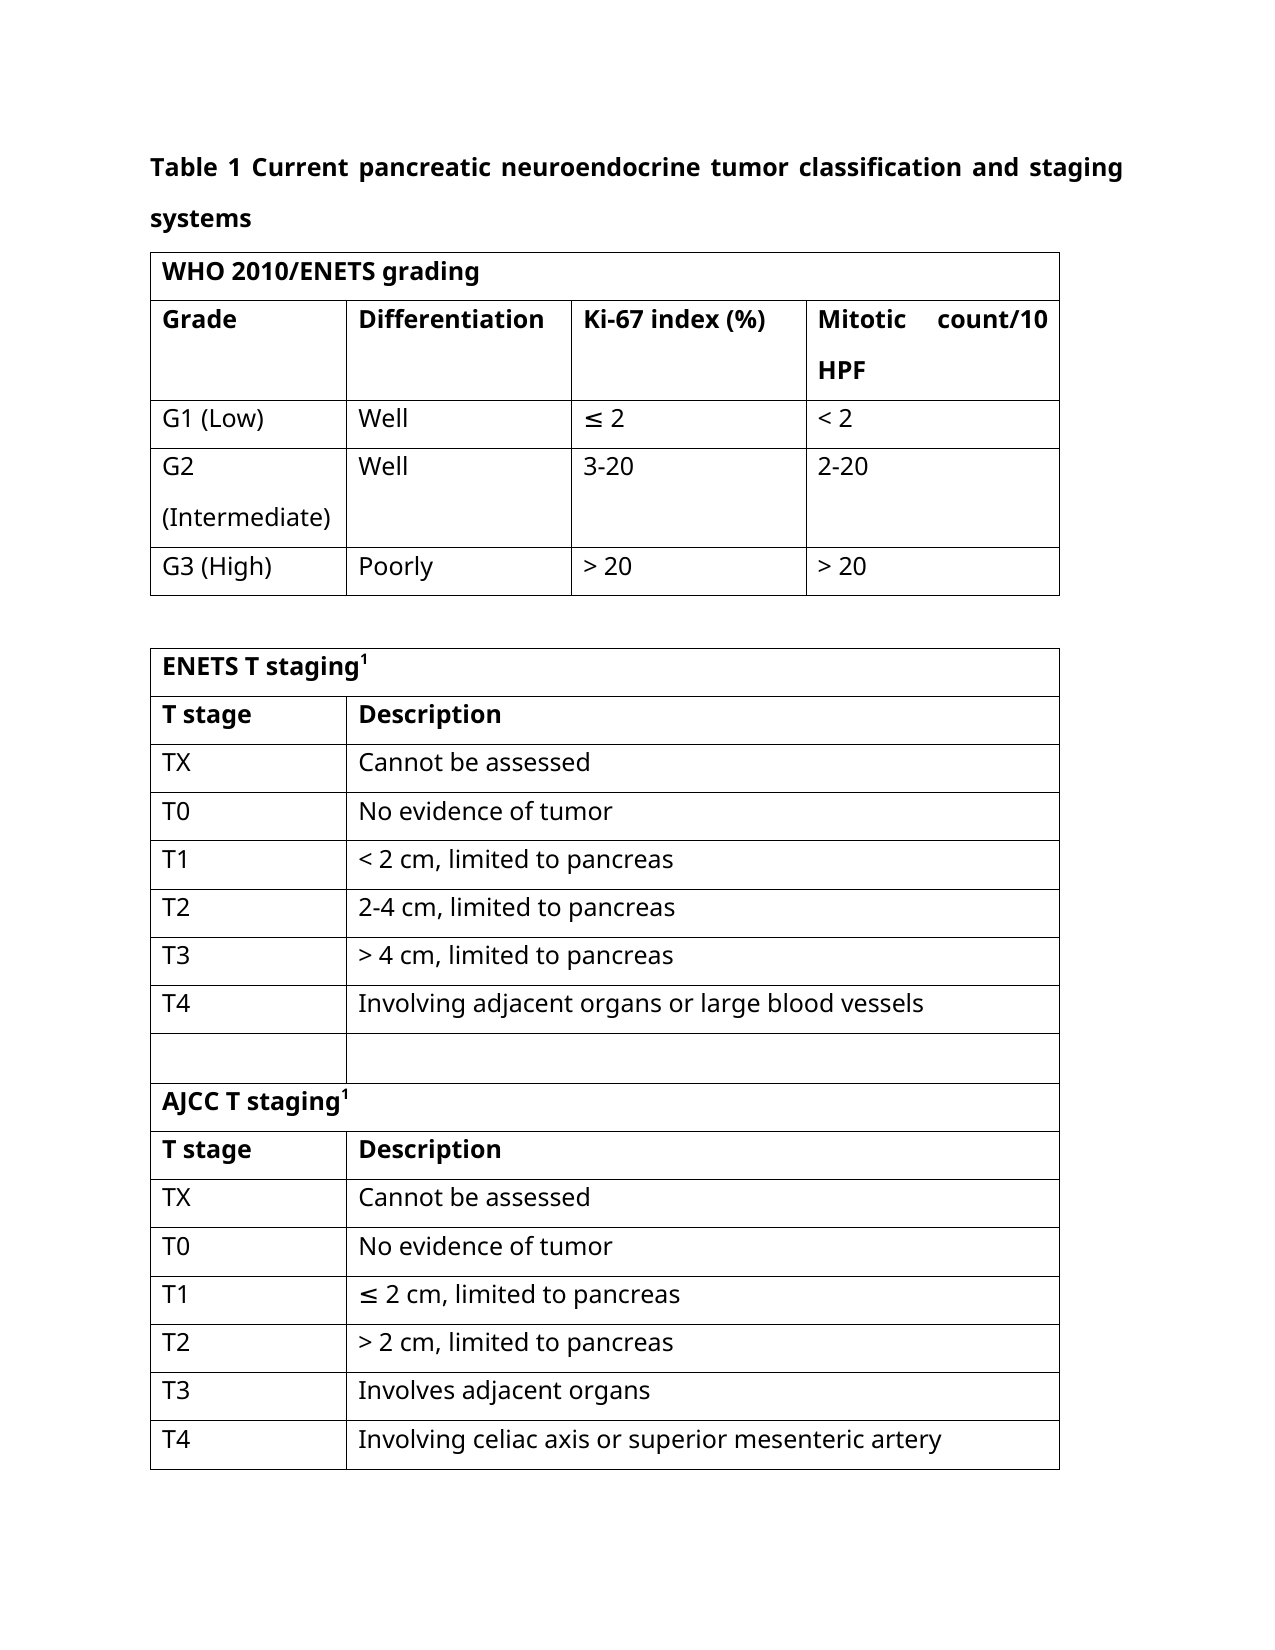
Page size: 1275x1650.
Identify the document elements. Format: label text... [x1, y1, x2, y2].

table_cell Well [347, 449, 571, 547]
table_cell TX [151, 745, 346, 792]
table_cell ≤ 2 [572, 401, 806, 448]
table_cell Mitotic count/10 HPF [807, 301, 1059, 399]
table_cell Poorly [347, 548, 571, 595]
table_cell 2-20 [807, 449, 1059, 547]
table_cell Cannot be assessed [347, 1180, 1059, 1227]
table_cell [347, 1034, 1059, 1083]
table_cell T4 [151, 1421, 346, 1468]
table_cell Involving celiac axis or superior mesenteric artery [347, 1421, 1059, 1468]
table_cell No evidence of tumor [347, 1228, 1059, 1276]
table_cell ≤ 2 cm, limited to pancreas [347, 1277, 1059, 1324]
table_header ENETS T staging1 [151, 649, 1059, 696]
table_cell T2 [151, 890, 346, 937]
table_cell > 20 [572, 548, 806, 595]
table_cell TX [151, 1180, 346, 1227]
table_cell T stage [151, 697, 346, 744]
table_cell Description [347, 697, 1059, 744]
table_cell T4 [151, 986, 346, 1033]
table_cell > 20 [807, 548, 1059, 595]
table_cell T2 [151, 1325, 346, 1372]
table_cell G3 (High) [151, 548, 346, 595]
table_cell Involves adjacent organs [347, 1373, 1059, 1420]
table_cell Involving adjacent organs or large blood vessels [347, 986, 1059, 1033]
table_cell 3-20 [572, 449, 806, 547]
table_cell < 2 [807, 401, 1059, 448]
table_cell AJCC T staging1 [151, 1084, 1059, 1131]
table_cell No evidence of tumor [347, 793, 1059, 840]
table_cell T1 [151, 841, 346, 888]
table_cell T1 [151, 1277, 346, 1324]
text Table 1 Current pancreatic neuroendocrine tumor classification and staging systems [150, 150, 1125, 235]
table_cell Description [347, 1132, 1059, 1179]
table_cell > 2 cm, limited to pancreas [347, 1325, 1059, 1372]
table_cell Cannot be assessed [347, 745, 1059, 792]
table_cell Grade [151, 301, 346, 399]
table_cell 2-4 cm, limited to pancreas [347, 890, 1059, 937]
table_cell [151, 1034, 346, 1083]
table_cell T3 [151, 938, 346, 985]
table_cell G1 (Low) [151, 401, 346, 448]
table_cell T3 [151, 1373, 346, 1420]
table_cell T stage [151, 1132, 346, 1179]
table_cell < 2 cm, limited to pancreas [347, 841, 1059, 888]
table_cell Well [347, 401, 571, 448]
table_cell T0 [151, 1228, 346, 1276]
table_cell Differentiation [347, 301, 571, 399]
table_cell Ki-67 index (%) [572, 301, 806, 399]
table_cell T0 [151, 793, 346, 840]
table_cell G2 (Intermediate) [151, 449, 346, 547]
table_header WHO 2010/ENETS grading [151, 253, 1059, 300]
table_cell > 4 cm, limited to pancreas [347, 938, 1059, 985]
